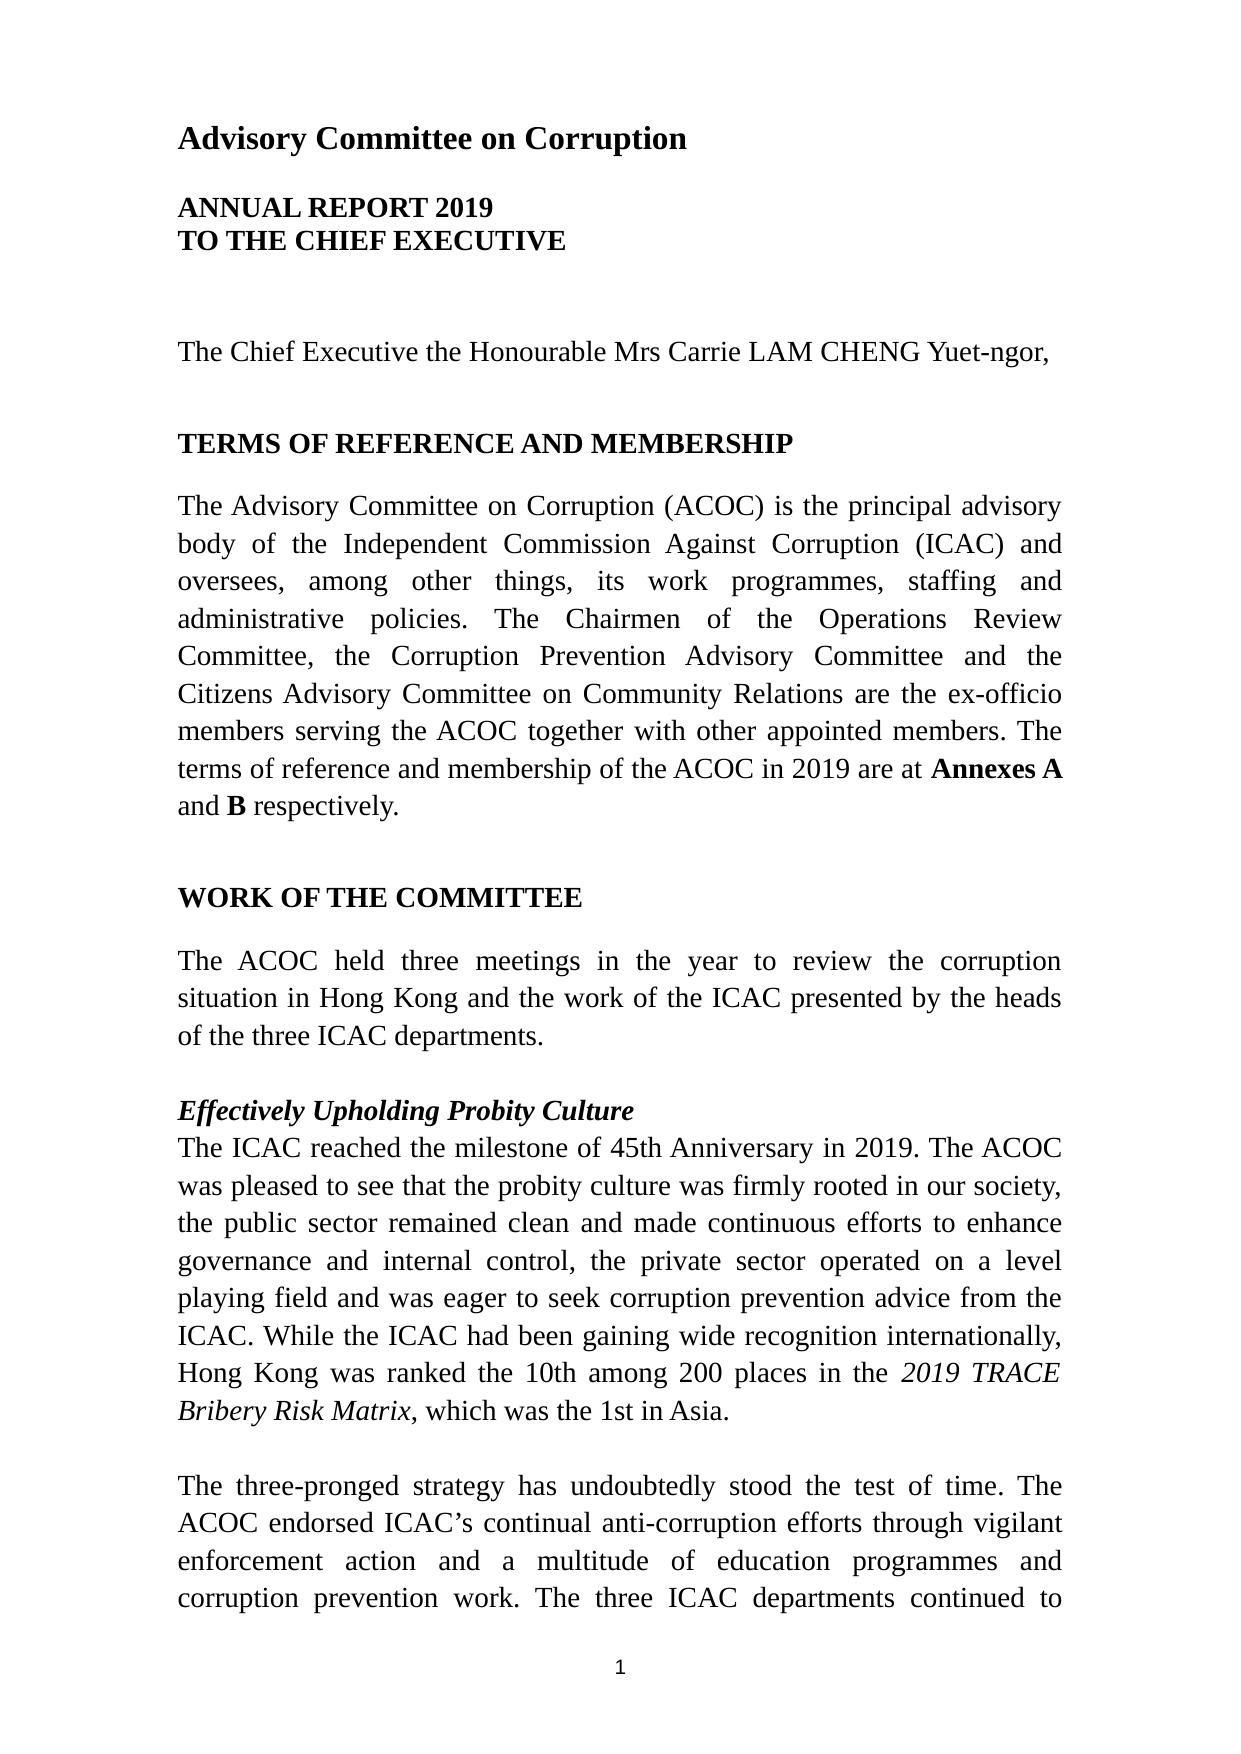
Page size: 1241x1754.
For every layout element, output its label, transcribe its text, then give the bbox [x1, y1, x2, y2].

text The Advisory Committee on Corruption (ACOC) is the principal advisory body of the Independent Commission Against Corruption (ICAC) and oversees, among other things, its work programmes, staffing and administrative policies. The Chairmen of the Operations Review Committee, the Corruption Prevention Advisory Committee and the Citizens Advisory Committee on Community Relations are the ex-officio members serving the ACOC together with other appointed members. The terms of reference and membership of the ACOC in 2019 are at Annexes A and B respectively. [177, 486, 1063, 824]
text ANNUAL REPORT 2019 [177, 190, 1063, 223]
text The ACOC held three meetings in the year to review the corruption situation in Hong Kong and the work of the ICAC presented by the heads of the three ICAC departments. [177, 941, 1063, 1053]
text TERMS OF REFERENCE AND MEMBERSHIP [177, 426, 1063, 459]
text The Chief Executive the Honourable Mrs Carrie LAM CHENG Yuet-ngor, [177, 332, 1063, 369]
text The ICAC reached the milestone of 45th Anniversary in 2019. The ACOC was pleased to see that the probity culture was firmly rooted in our society, the public sector remained clean and made continuous efforts to enhance governance and internal control, the private sector operated on a level playing field and was eager to seek corruption prevention advice from the ICAC. While the ICAC had been gaining wide recognition internationally, Hong Kong was ranked the 10th among 200 places in the 2019 TRACE Bribery Risk Matrix, which was the 1st in Asia. [177, 1128, 1063, 1428]
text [177, 1466, 1063, 1616]
text TO THE CHIEF EXECUTIVE [177, 223, 1063, 257]
text Effectively Upholding Probity Culture [177, 1091, 1063, 1128]
text WORK OF THE COMMITTEE [177, 880, 1063, 914]
text Advisory Committee on Corruption [177, 118, 1063, 156]
